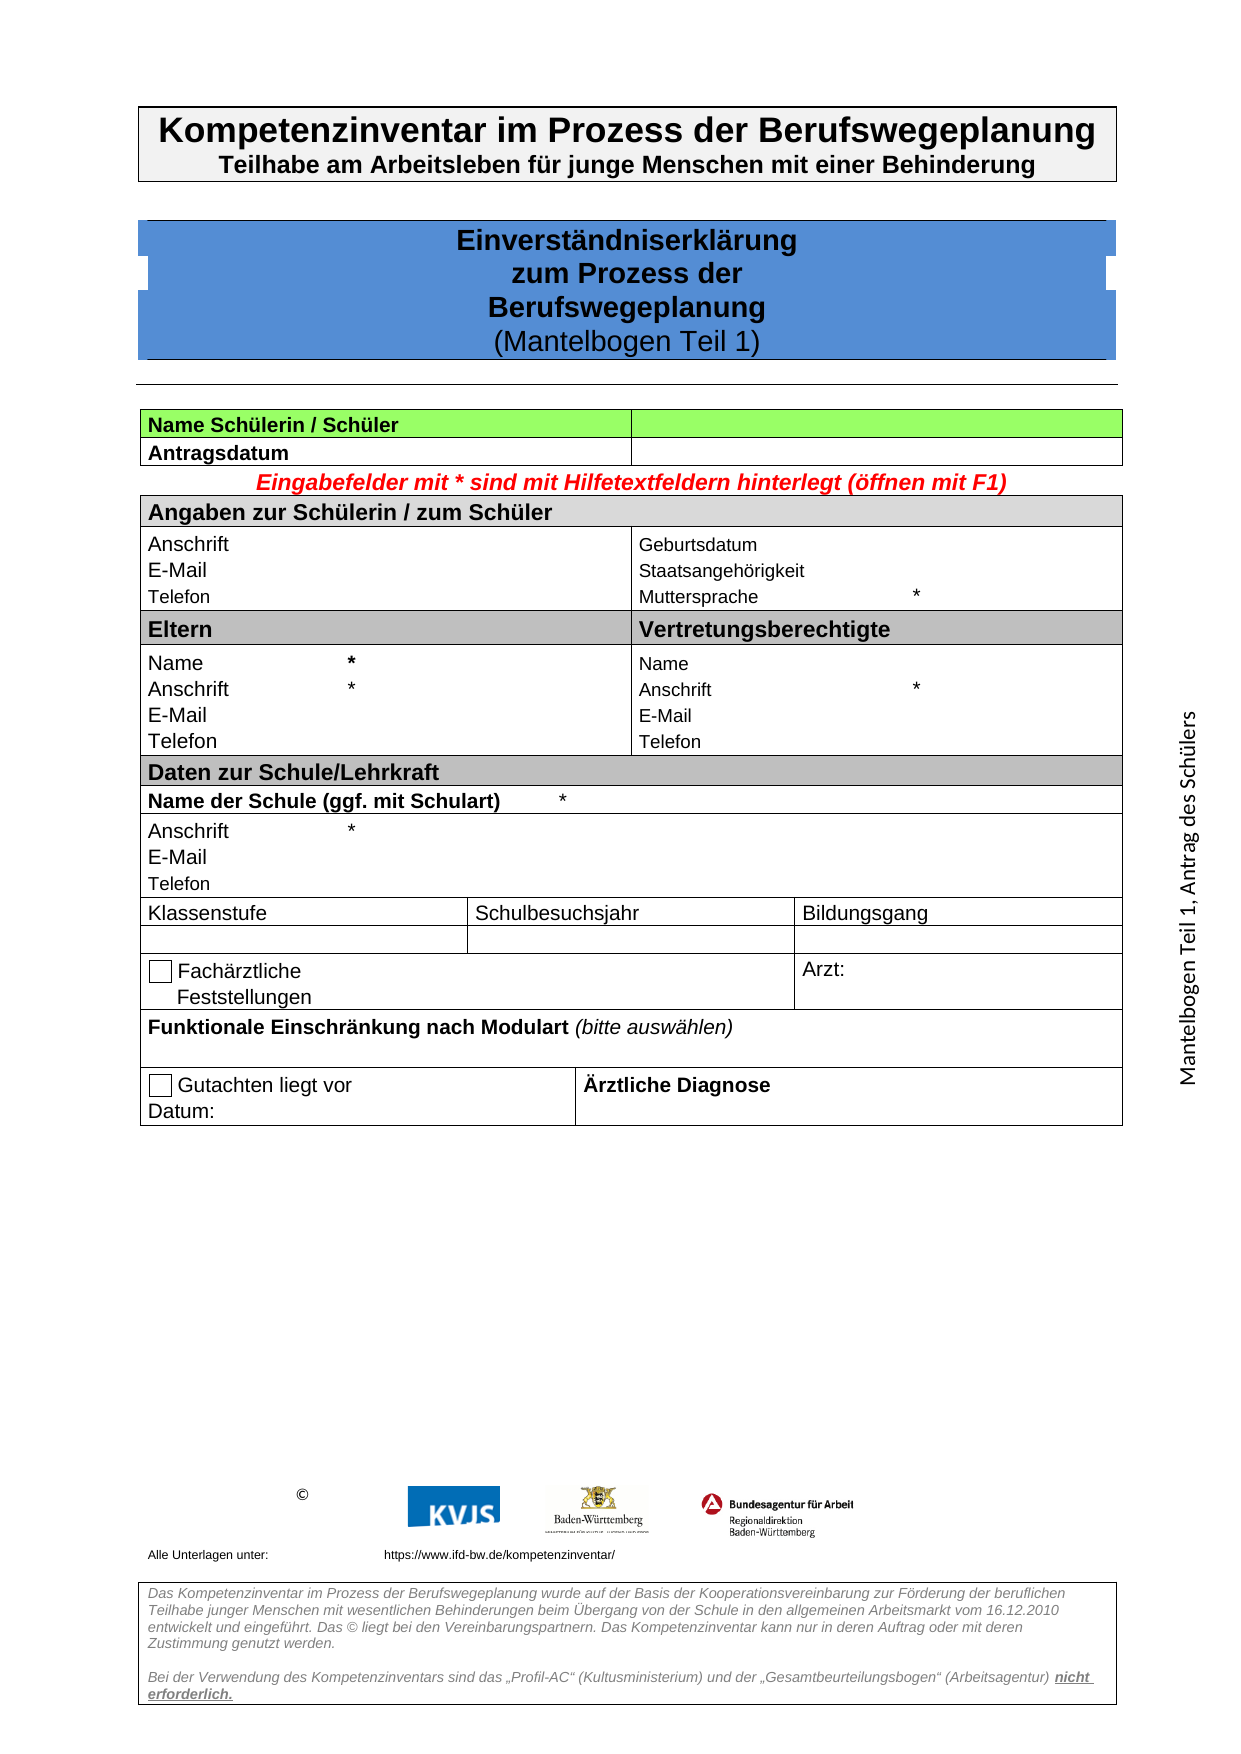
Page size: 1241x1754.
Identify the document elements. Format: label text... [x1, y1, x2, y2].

table_cell [795, 926, 1122, 953]
text Kompetenzinventar im Prozess der Berufswegeplanung [139, 108, 1116, 147]
table_cell Eingabefelder mit * sind mit Hilfetextfeldern hinterlegt (öffnen mit F1) [140, 466, 1122, 495]
table_header [632, 410, 1122, 437]
table_cell Name der Schule (ggf. mit Schulart) * [141, 786, 1122, 813]
table_cell Name Anschrift * E-Mail Telefon [632, 645, 1122, 754]
table_cell Klassenstufe [141, 898, 467, 925]
table_cell [468, 926, 794, 953]
table_cell [141, 926, 467, 953]
picture [545, 1485, 649, 1533]
table_header Einverständniserklärung zum Prozess der Berufswegeplanung (Mantelbogen Teil 1) [136, 220, 1117, 384]
table_cell Geburtsdatum Staatsangehörigkeit Muttersprache * [632, 527, 1122, 610]
text Teilhabe am Arbeitsleben für junge Menschen mit einer Behinderung [139, 147, 1116, 181]
table_cell Angaben zur Schülerin / zum Schüler [141, 496, 1122, 526]
table_cell Antragsdatum [141, 438, 631, 465]
table_cell Bildungsgang [795, 898, 1122, 925]
table_cell Schulbesuchsjahr [468, 898, 794, 925]
table_cell Arzt: [795, 954, 1122, 1009]
table_cell Daten zur Schule/Lehrkraft [141, 756, 1122, 785]
table_cell Ärztliche Diagnose [576, 1068, 1122, 1125]
table_cell [632, 438, 1122, 465]
table_cell Gutachten liegt vor Datum: [141, 1068, 575, 1125]
table_cell Anschrift * E-Mail Telefon [141, 814, 1122, 897]
table_cell Eltern [141, 611, 631, 644]
table_cell Anschrift E-Mail Telefon [141, 527, 631, 610]
table_cell Funktionale Einschränkung nach Modulart (bitte auswählen) [141, 1010, 1122, 1067]
table_cell Vertretungsberechtigte [632, 611, 1122, 644]
picture [407, 1486, 500, 1527]
picture [701, 1493, 854, 1538]
table_cell Name * Anschrift * E-Mail Telefon [141, 645, 631, 754]
table_header Name Schülerin / Schüler [141, 410, 631, 437]
table_cell Fachärztliche Feststellungen [141, 954, 794, 1009]
